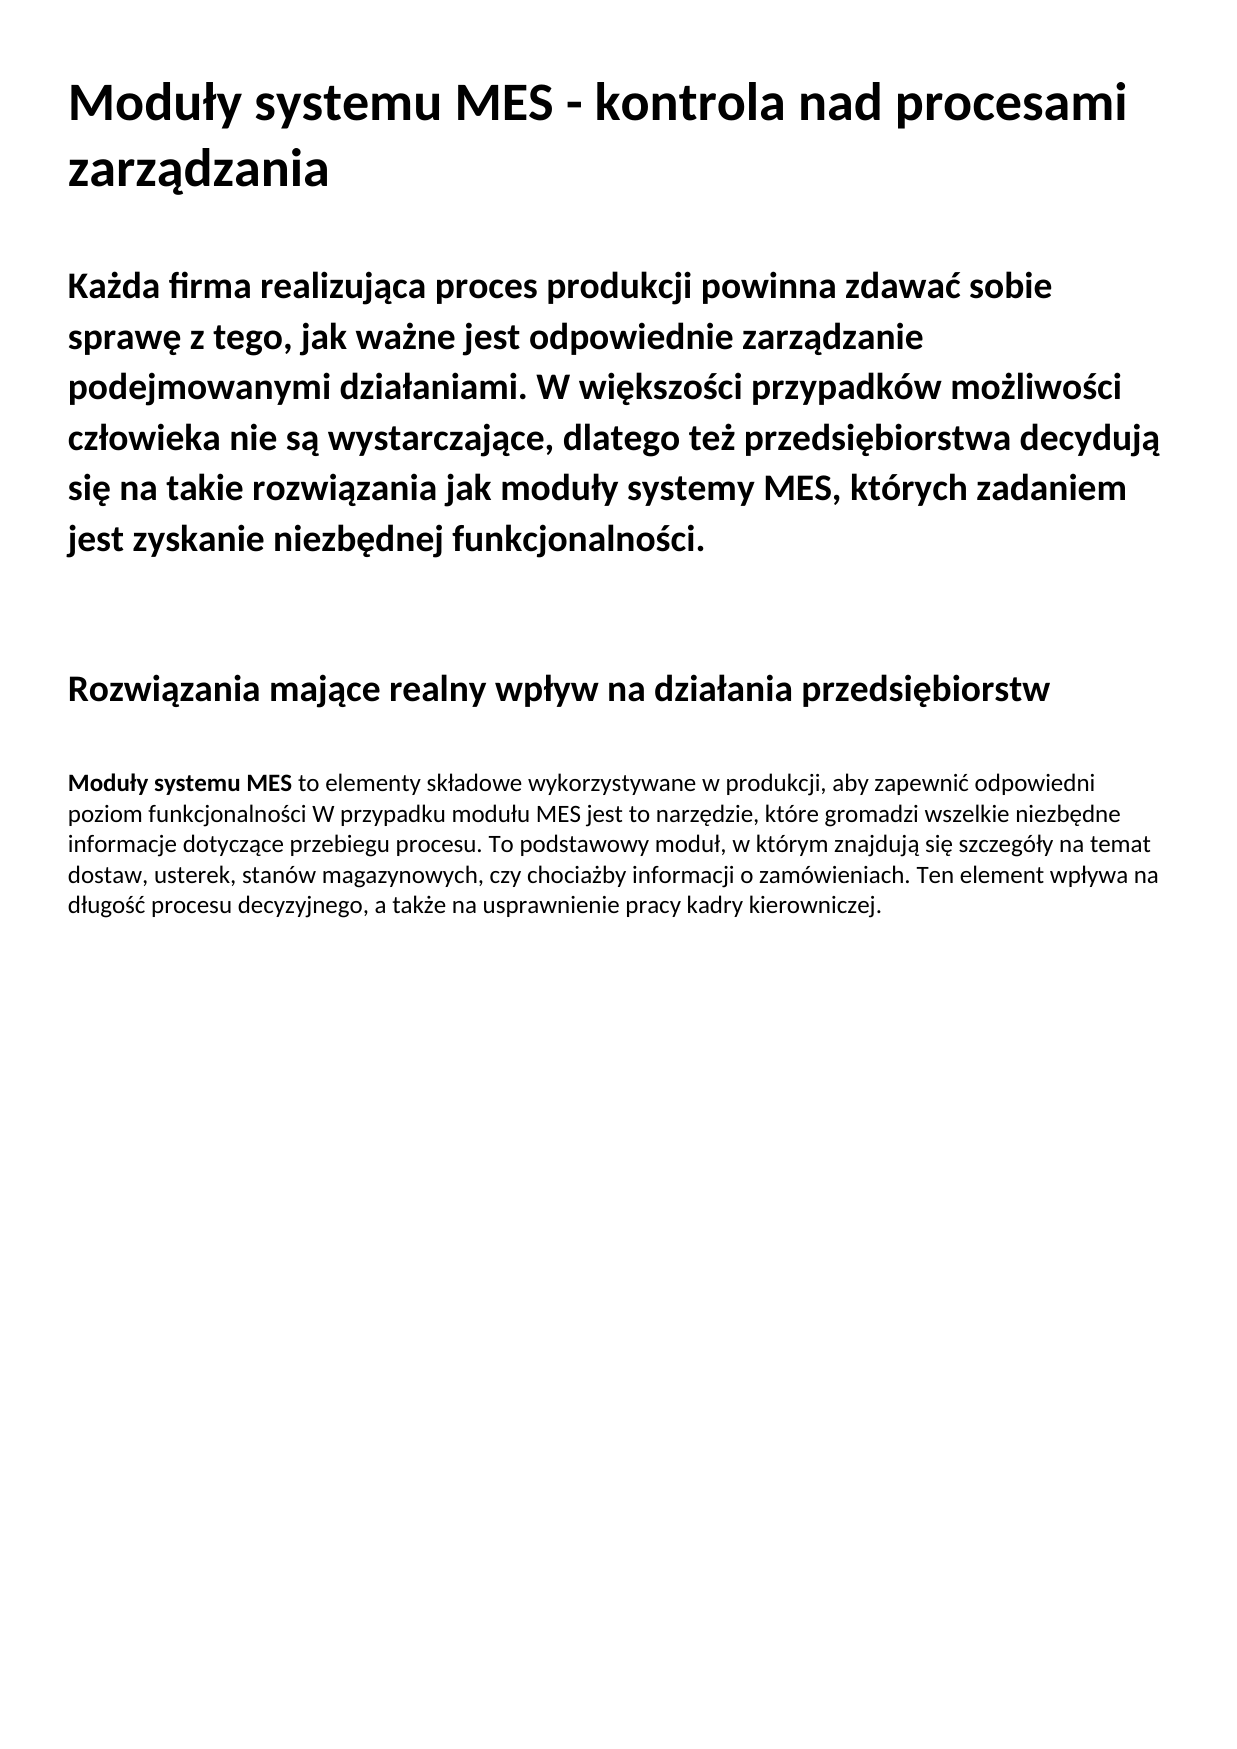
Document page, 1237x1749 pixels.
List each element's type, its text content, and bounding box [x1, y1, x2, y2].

text Moduły systemu MES to elementy składowe wykorzystywane w produkcji, aby zapewnić odpowiedni poziom funkcjonalności W przypadku modułu MES jest to narzędzie, które gromadzi wszelkie niezbędne informacje dotyczące przebiegu procesu. To podstawowy moduł, w którym znajdują się szczegóły na temat dostaw, usterek, stanów magazynowych, czy chociażby informacji o zamówieniach. Ten element wpływa na długość procesu decyzyjnego, a także na usprawnienie pracy kadry kierowniczej. [68, 767, 1169, 920]
text Każda firma realizująca proces produkcji powinna zdawać sobie sprawę z tego, jak ważne jest odpowiednie zarządzanie podejmowanymi działaniami. W większości przypadków możliwości człowieka nie są wystarczające, dlatego też przedsiębiorstwa decydują się na takie rozwiązania jak moduły systemy MES, których zadaniem jest zyskanie niezbędnej funkcjonalności. [68, 262, 1169, 560]
text Rozwiązania mające realny wpływ na działania przedsiębiorstw [68, 665, 1169, 711]
text Moduły systemu MES - kontrola nad procesami zarządzania [68, 68, 1169, 200]
